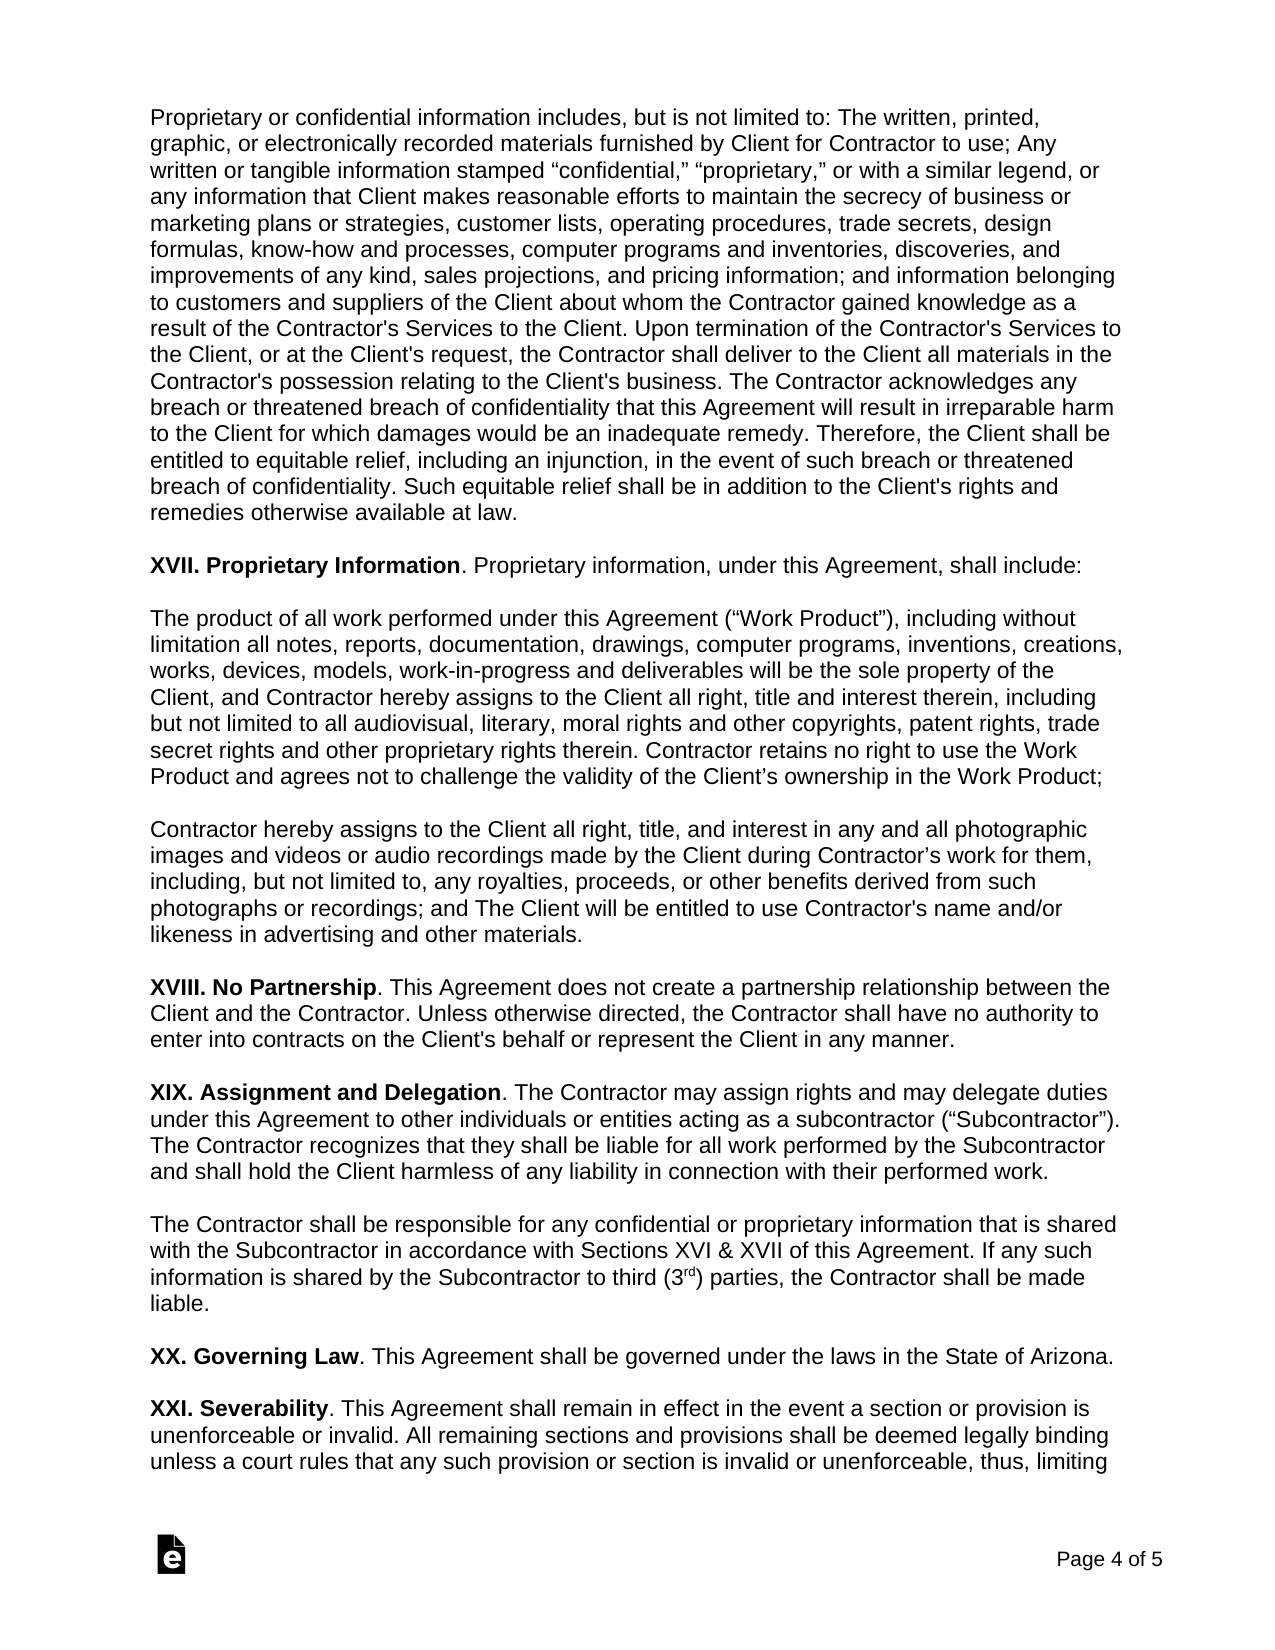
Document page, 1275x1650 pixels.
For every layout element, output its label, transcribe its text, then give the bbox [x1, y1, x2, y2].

text XX. Governing Law. This Agreement shall be governed under the laws in the State of Arizona. [150, 1343, 1125, 1369]
text The product of all work performed under this Agreement (“Work Product”), including without limitation all notes, reports, documentation, drawings, computer programs, inventions, creations, works, devices, models, work-in-progress and deliverables will be the sole property of the Client, and Contractor hereby assigns to the Client all right, title and interest therein, including but not limited to all audiovisual, literary, moral rights and other copyrights, patent rights, trade secret rights and other proprietary rights therein. Contractor retains no right to use the Work Product and agrees not to challenge the validity of the Client’s ownership in the Work Product; [150, 605, 1125, 789]
text XIX. Assignment and Delegation. The Contractor may assign rights and may delegate duties under this Agreement to other individuals or entities acting as a subcontractor (“Subcontractor”). The Contractor recognizes that they shall be liable for all work performed by the Subcontractor and shall hold the Client harmless of any liability in connection with their performed work. [150, 1079, 1125, 1184]
text The Contractor shall be responsible for any confidential or proprietary information that is shared with the Subcontractor in accordance with Sections XVI & XVII of this Agreement. If any such information is shared by the Subcontractor to third (3rd) parties, the Contractor shall be made liable. [150, 1211, 1125, 1316]
text Contractor hereby assigns to the Client all right, title, and interest in any and all photographic images and videos or audio recordings made by the Client during Contractor’s work for them, including, but not limited to, any royalties, proceeds, or other benefits derived from such photographs or recordings; and The Client will be entitled to use Contractor's name and/or likeness in advertising and other materials. [150, 816, 1125, 947]
text XVII. Proprietary Information. Proprietary information, under this Agreement, shall include: [150, 552, 1125, 578]
text Proprietary or confidential information includes, but is not limited to: The written, printed, graphic, or electronically recorded materials furnished by Client for Contractor to use; Any written or tangible information stamped “confidential,” “proprietary,” or with a similar legend, or any information that Client makes reasonable efforts to maintain the secrecy of business or marketing plans or strategies, customer lists, operating procedures, trade secrets, design formulas, know-how and processes, computer programs and inventories, discoveries, and improvements of any kind, sales projections, and pricing information; and information belonging to customers and suppliers of the Client about whom the Contractor gained knowledge as a result of the Contractor's Services to the Client. Upon termination of the Contractor's Services to the Client, or at the Client's request, the Contractor shall deliver to the Client all materials in the Contractor's possession relating to the Client's business. The Contractor acknowledges any breach or threatened breach of confidentiality that this Agreement will result in irreparable harm to the Client for which damages would be an inadequate remedy. Therefore, the Client shall be entitled to equitable relief, including an injunction, in the event of such breach or threatened breach of confidentiality. Such equitable relief shall be in addition to the Client's rights and remedies otherwise available at law. [150, 104, 1125, 526]
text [150, 1395, 1125, 1474]
picture [150, 1533, 192, 1575]
text XVIII. No Partnership. This Agreement does not create a partnership relationship between the Client and the Contractor. Unless otherwise directed, the Contractor shall have no authority to enter into contracts on the Client's behalf or represent the Client in any manner. [150, 974, 1125, 1053]
